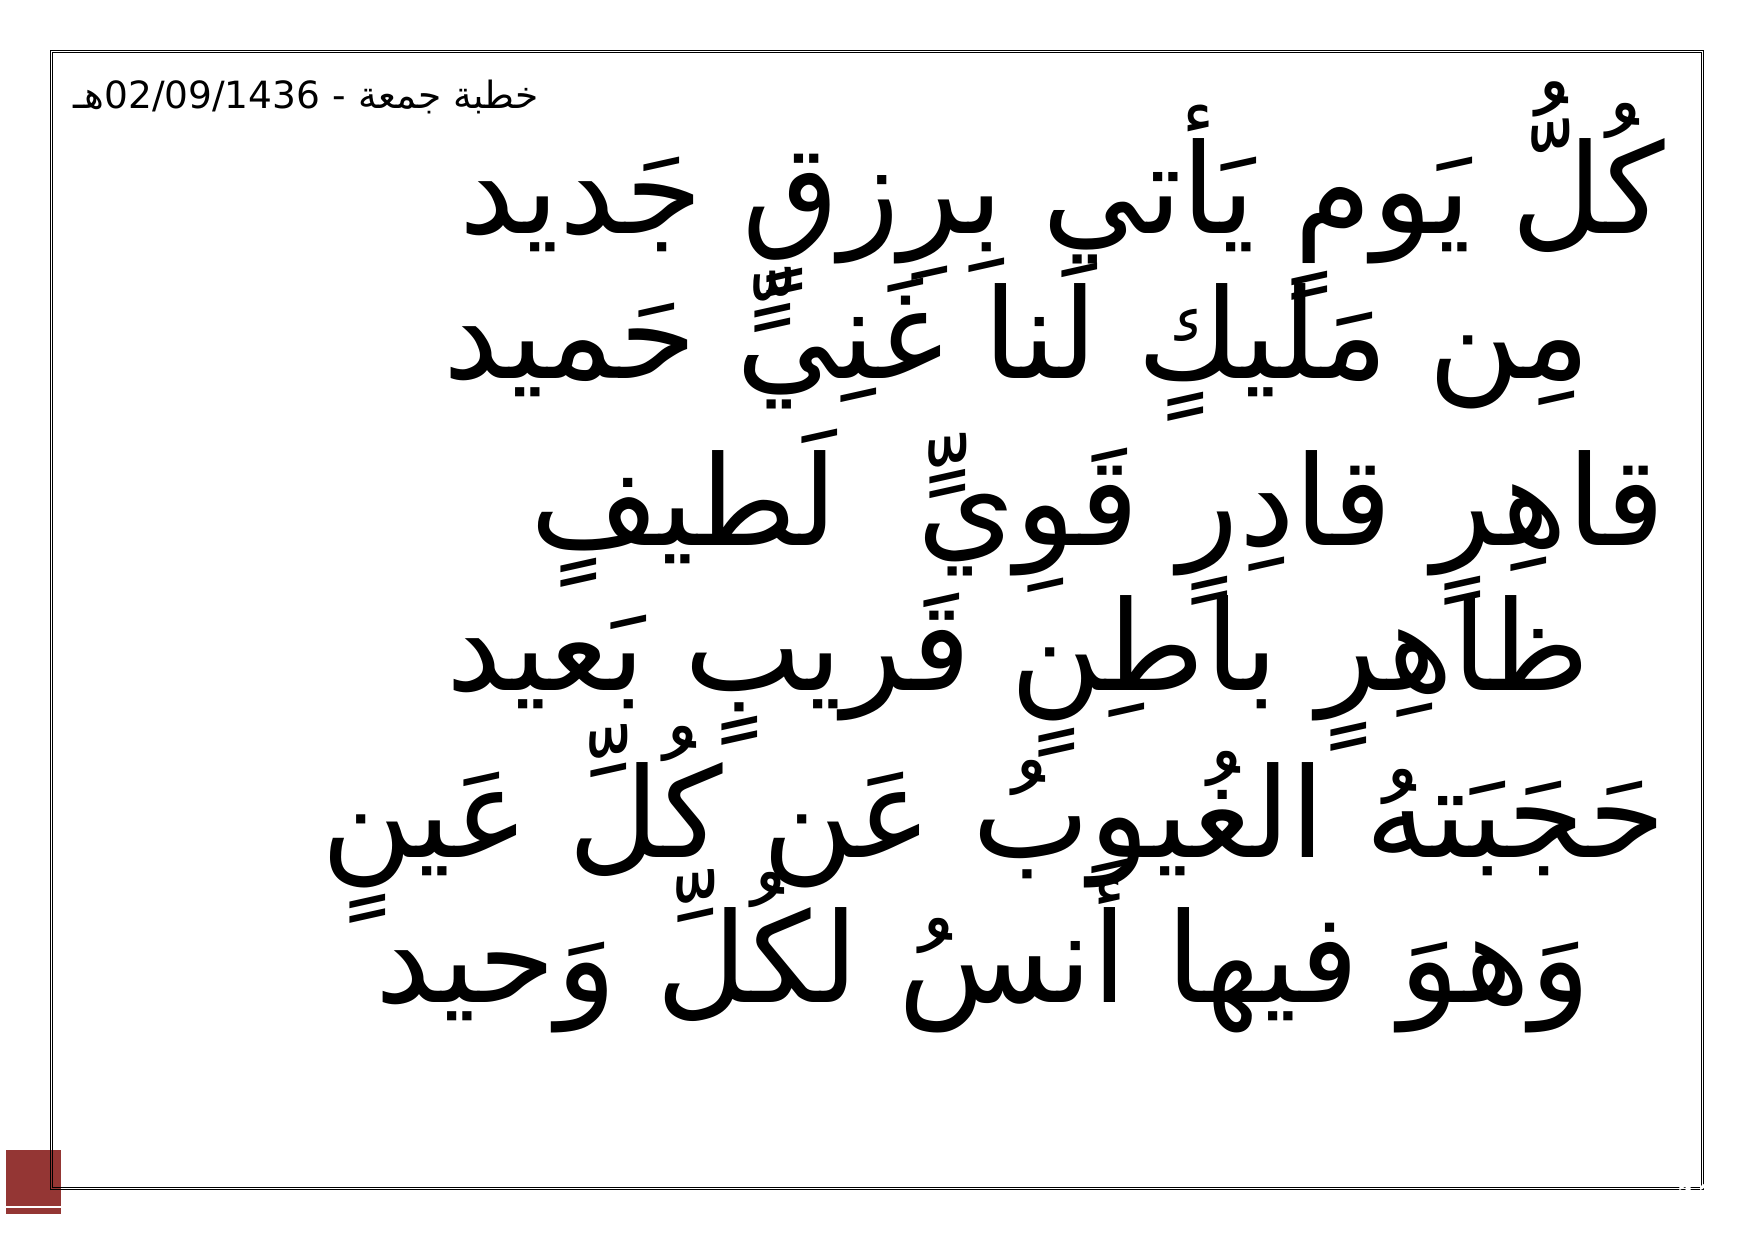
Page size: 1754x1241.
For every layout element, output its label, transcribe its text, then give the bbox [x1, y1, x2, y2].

text قاهِرٍ قادِرٍ قَوِيٍّ لَطيفٍ ظاهِرٍ باطِنٍ قَريبٍ بَعيد [74, 429, 1665, 720]
text كُلُّ يَومٍ يَأتي بِرِزقٍ جَديد مِن مَليكٍ لَنا غَنِيٍّ حَميد [74, 117, 1665, 408]
text حَجَبَتهُ الغُيوبُ عَن كُلِّ عَينٍ وَهوَ فيها أَنسُ لكُلِّ وَحيد [74, 741, 1665, 1032]
